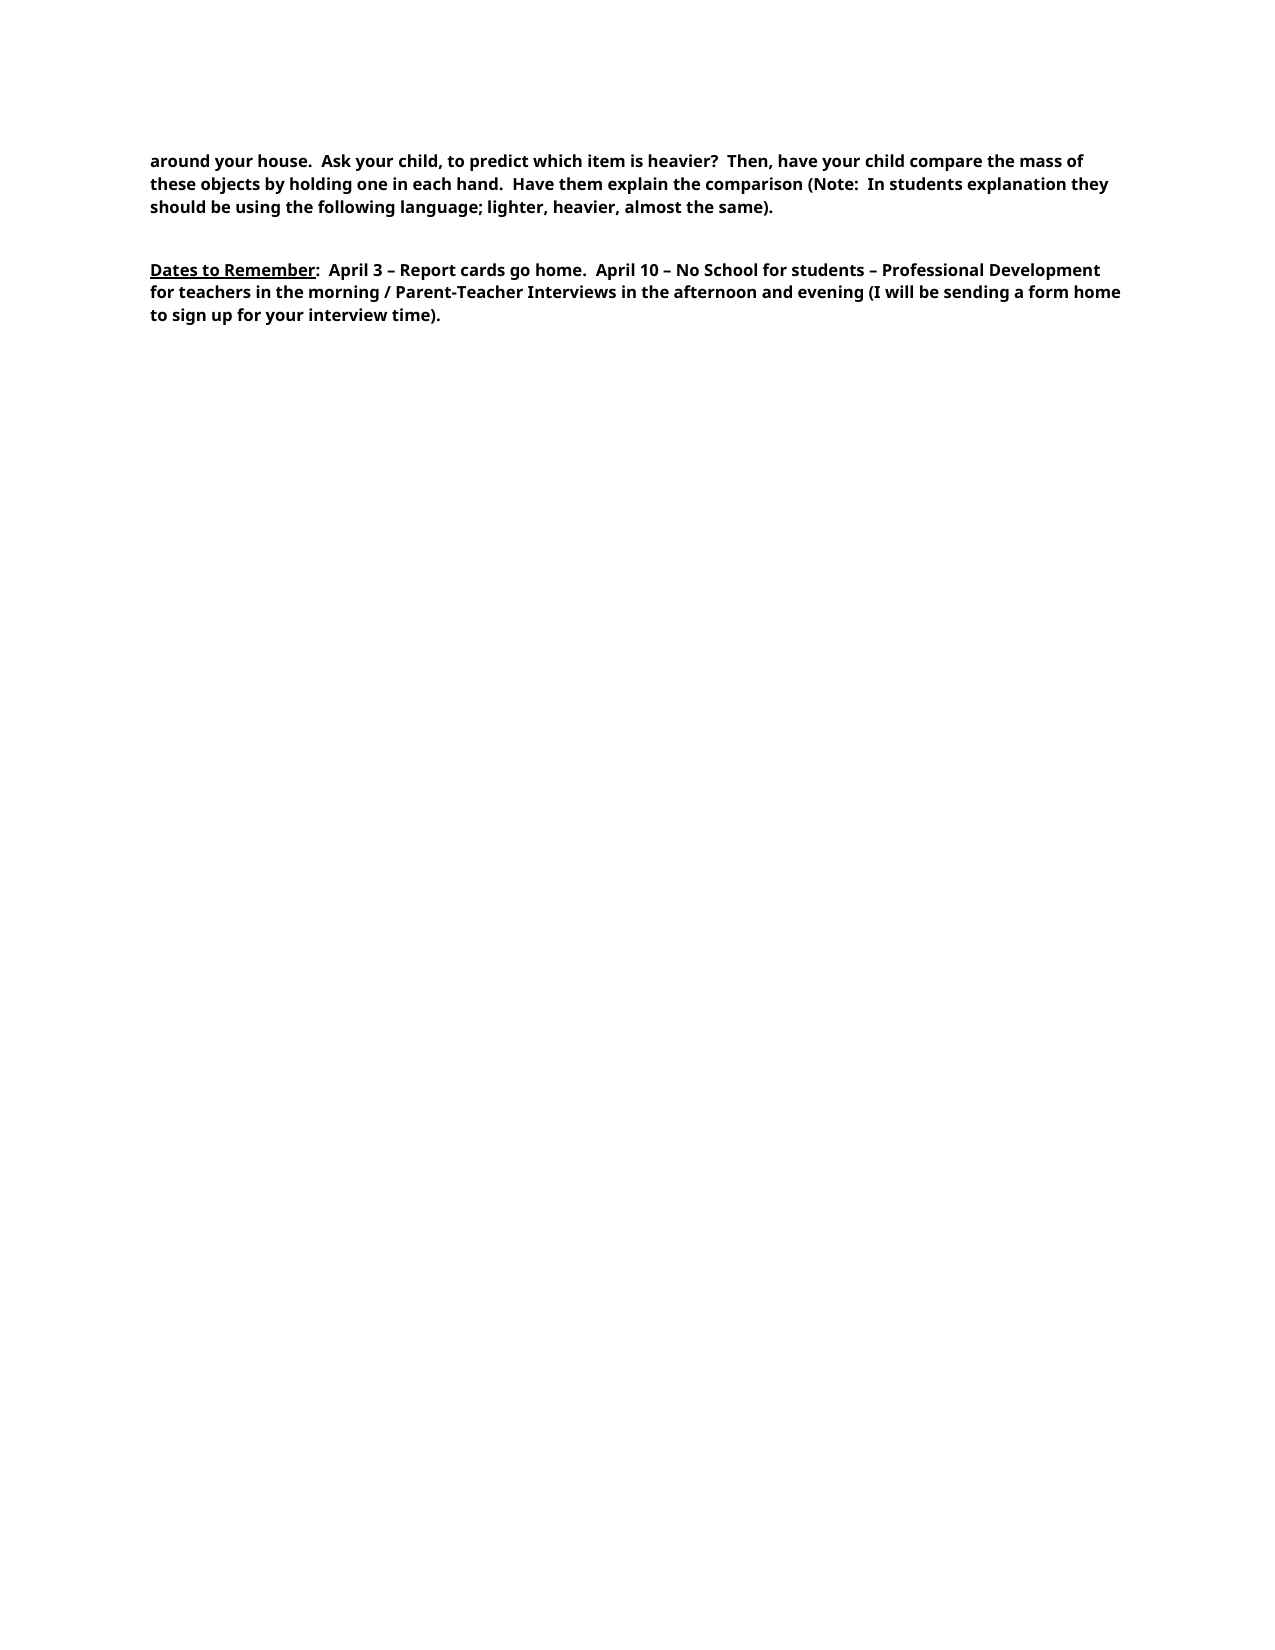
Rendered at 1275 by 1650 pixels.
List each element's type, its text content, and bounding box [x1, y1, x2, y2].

text Dates to Remember: April 3 – Report cards go home. April 10 – No School for students – Professional Development for teachers in the morning / Parent-Teacher Interviews in the afternoon and evening (I will be sending a form home to sign up for your interview time). [150, 258, 1125, 326]
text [150, 150, 1125, 218]
